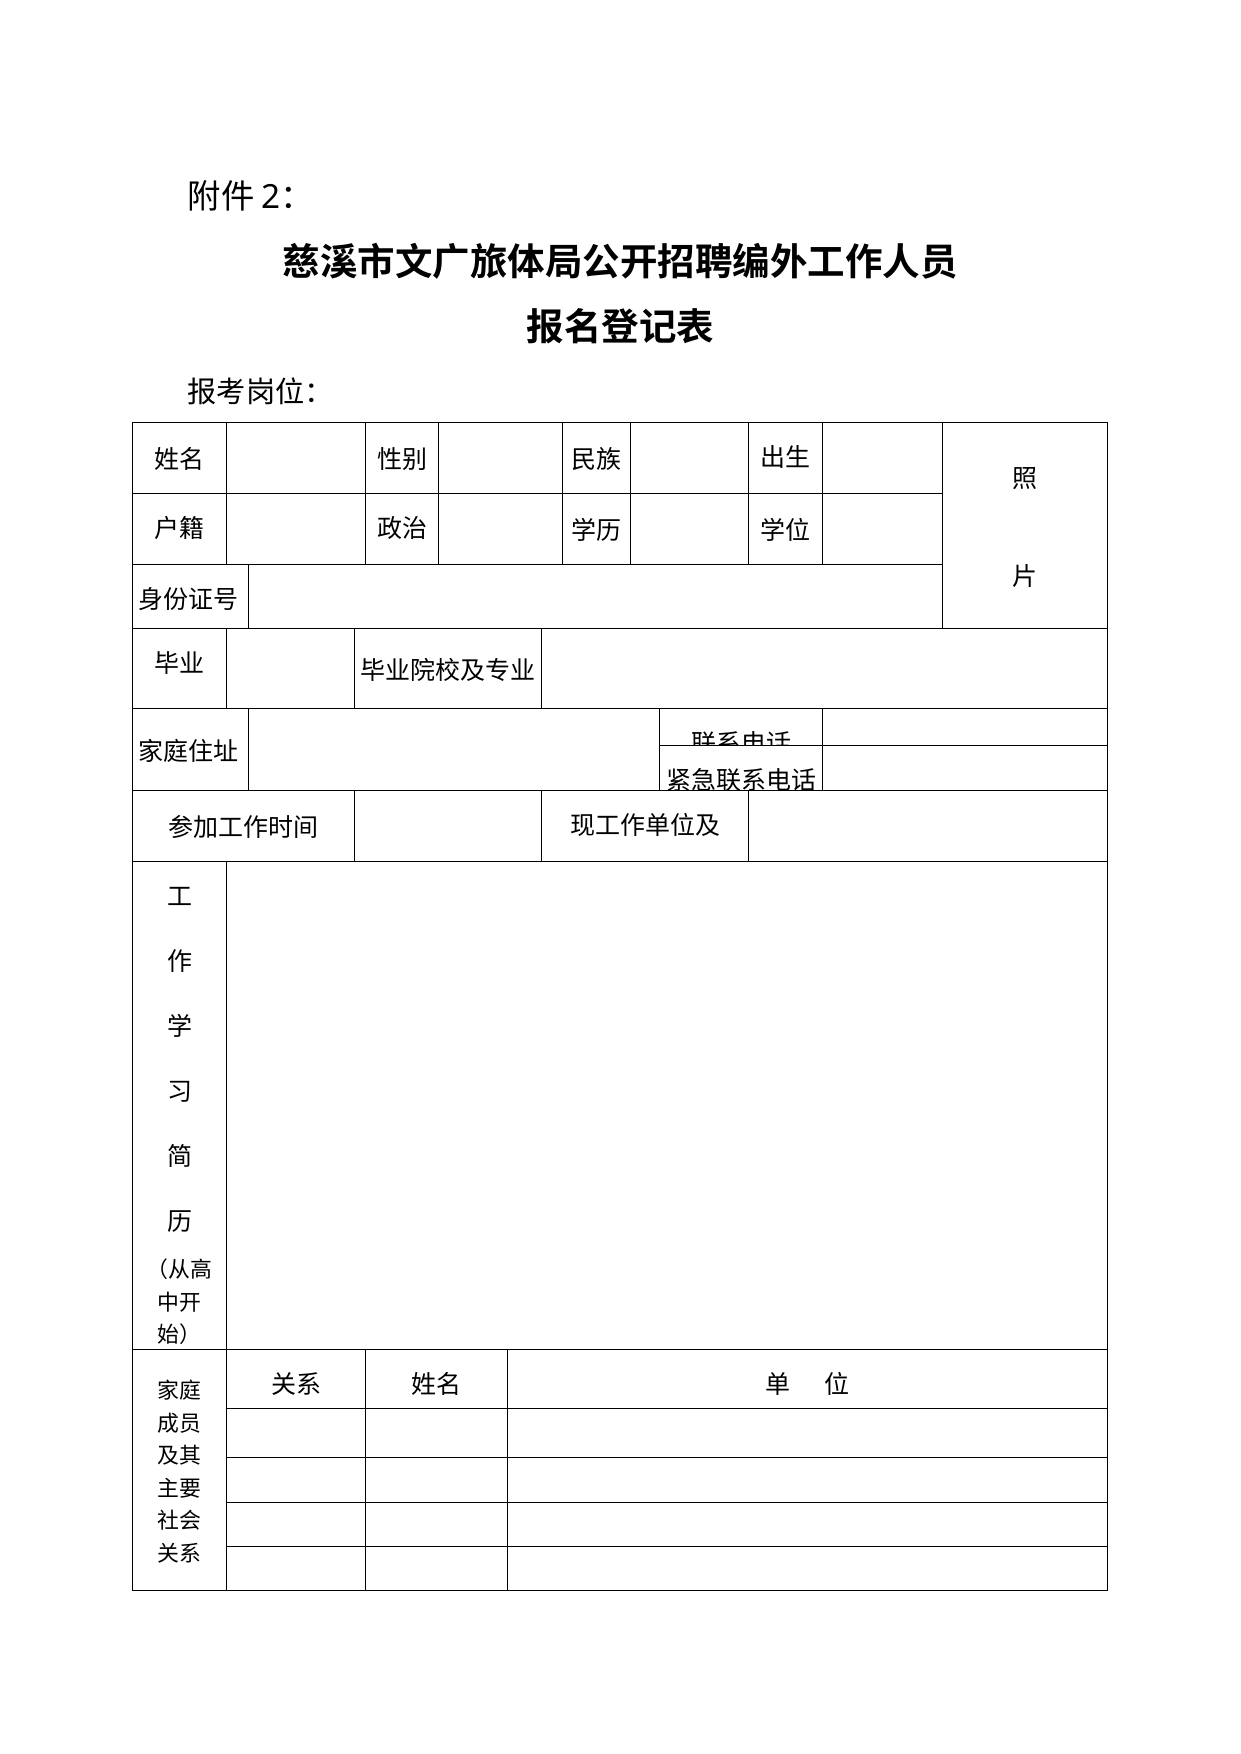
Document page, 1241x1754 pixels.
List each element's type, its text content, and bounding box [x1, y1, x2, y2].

table_header 出生 年月 [749, 423, 822, 493]
table_cell [227, 494, 365, 564]
table_cell [542, 629, 1107, 708]
table_cell 家庭 成员 及其 主要 社会 关系 [133, 1350, 226, 1590]
table_cell 关系 [227, 1350, 365, 1408]
table_cell [508, 1547, 1107, 1590]
table_cell [508, 1458, 1107, 1502]
text 附件2： [187, 162, 1053, 227]
table_header 性别 [366, 423, 438, 493]
table_cell [227, 1503, 365, 1546]
table_header [823, 423, 942, 493]
table_cell [366, 1503, 507, 1546]
table_cell 单 位 [508, 1350, 1107, 1408]
text 慈溪市文广旅体局公开招聘编外工作人员 [187, 227, 1053, 292]
table_cell [366, 1409, 507, 1457]
table_cell [631, 494, 748, 564]
table_cell [227, 1409, 365, 1457]
table_cell 学位 [749, 494, 822, 564]
table_cell [508, 1409, 1107, 1457]
table_cell [823, 746, 1107, 790]
table_cell [366, 1458, 507, 1502]
table_cell [823, 494, 942, 564]
table_cell 毕业 时间 [133, 629, 226, 708]
table_header 民族 [563, 423, 630, 493]
table_cell 政治 面貌 [366, 494, 438, 564]
text 报考岗位： [187, 357, 1053, 422]
table_cell 户籍 所在地 [133, 494, 226, 564]
table_cell 参加工作时间 [133, 791, 354, 861]
text 报名登记表 [187, 292, 1053, 357]
table_cell [823, 709, 1107, 745]
table_cell [227, 629, 354, 708]
table_cell 姓名 [366, 1350, 507, 1408]
table_cell 身份证号 [133, 565, 248, 628]
table_cell 紧急联系电话 [660, 746, 822, 790]
table_cell [249, 709, 659, 790]
table_cell [508, 1503, 1107, 1546]
table_cell 学历 [563, 494, 630, 564]
table_cell [439, 494, 562, 564]
table_header 姓名 [133, 423, 226, 493]
table_cell 家庭住址 [133, 709, 248, 790]
table_header 照 片 [943, 423, 1107, 628]
table_cell [749, 791, 1107, 861]
table_cell [366, 1547, 507, 1590]
table_cell [227, 862, 1107, 1349]
table_cell 现工作单位及 职务（职称） [542, 791, 748, 861]
table_header [439, 423, 562, 493]
table_header [631, 423, 748, 493]
table_cell 联系电话 [660, 709, 822, 745]
table_cell [355, 791, 541, 861]
table_cell 毕业院校及专业 [355, 629, 541, 708]
table_cell 工 作 学 习 简 历 （从高中开始） [133, 862, 226, 1349]
table_cell [249, 565, 942, 628]
table_cell [227, 1547, 365, 1590]
table_cell [227, 1458, 365, 1502]
table_header [227, 423, 365, 493]
